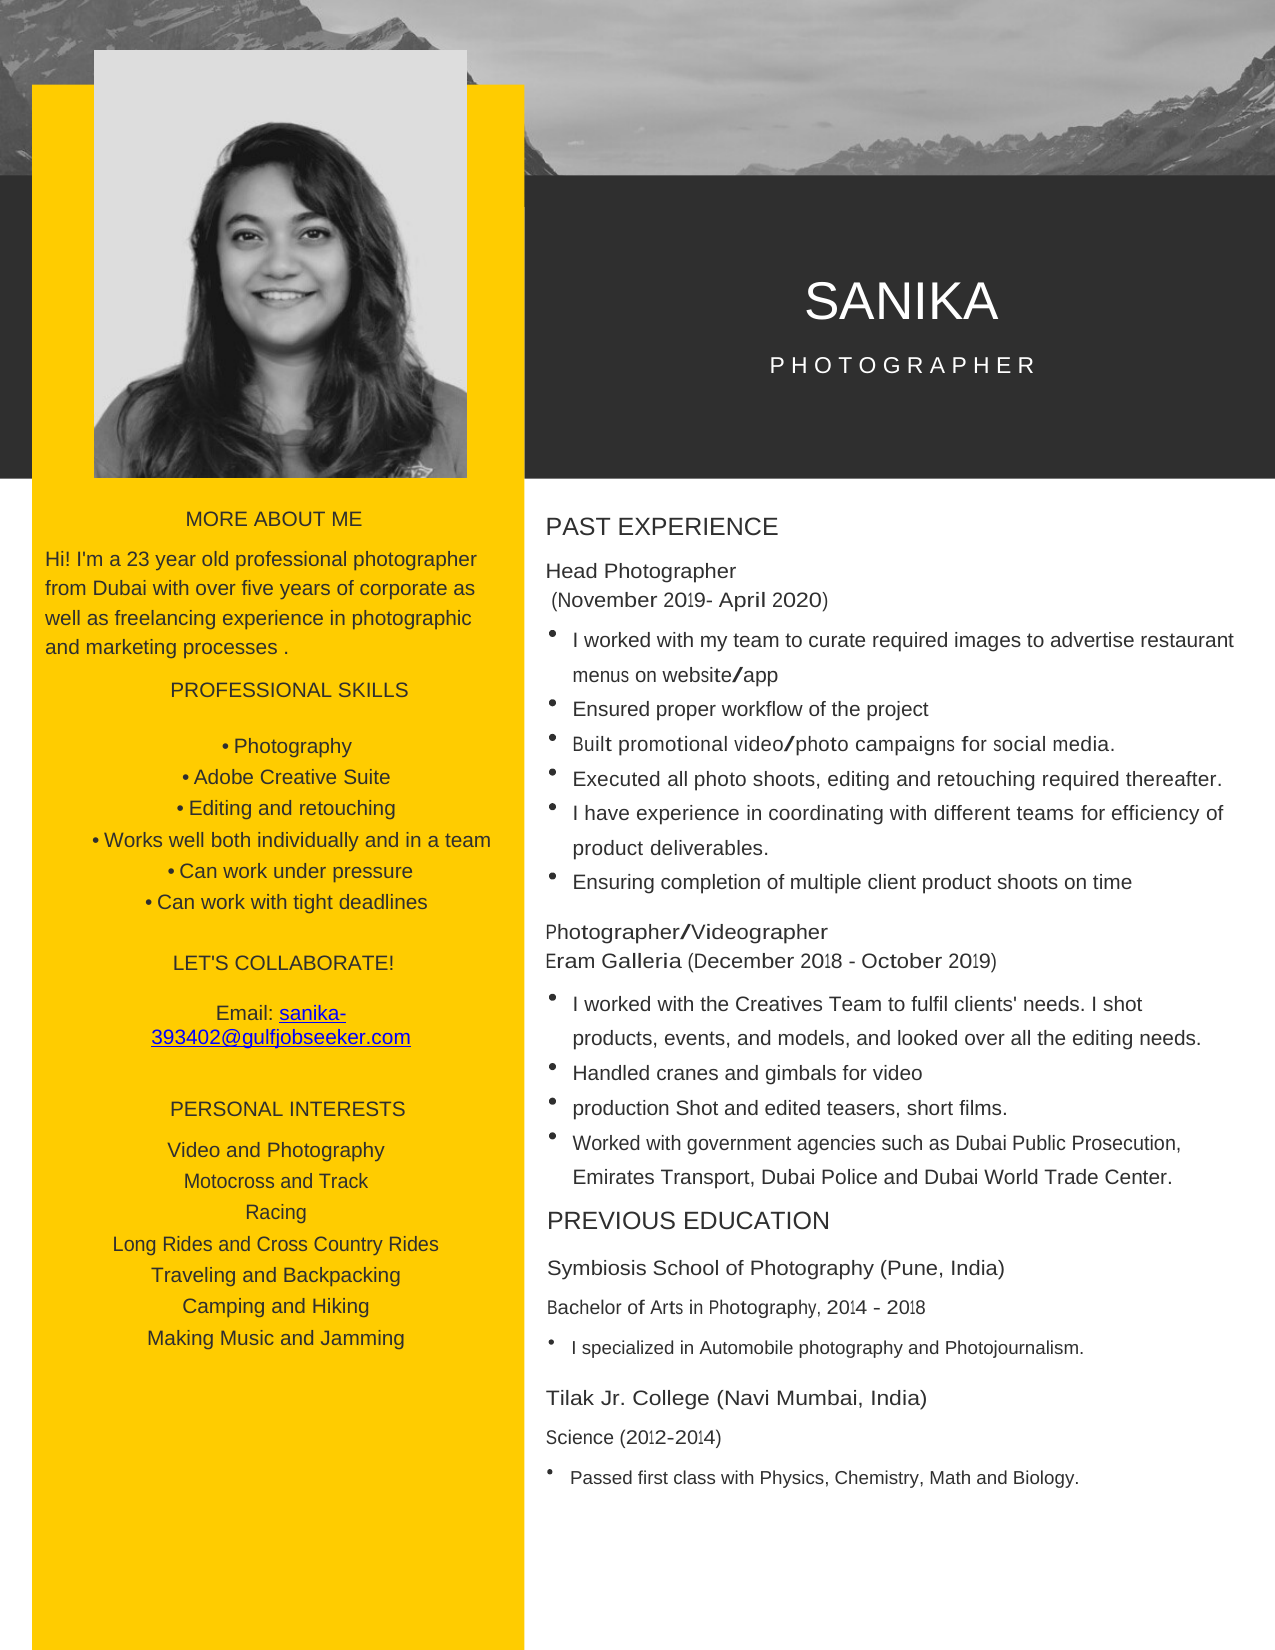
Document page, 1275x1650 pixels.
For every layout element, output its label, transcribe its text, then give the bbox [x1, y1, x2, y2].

text Handled cranes and gimbals for video production Shot and edited teasers, short films. [572, 1061, 1014, 1119]
text Executed all photo shoots, editing and retouching required thereafter. I have experience in coordinating with different teams for efficiency of product deliverables. [572, 766, 1229, 860]
text Hi! I'm a 23 year old professional photographer from Dubai with over five years of corporate as well as freelancing experience in photographic and marketing processes . [45, 547, 501, 659]
text Photographer/Videographer [545, 920, 1256, 944]
text Tilak Jr. College (Navi Mumbai, India) [546, 1386, 1256, 1409]
text PERSONAL INTERESTS [170, 1097, 501, 1121]
text I worked with the Creatives Team to fulfil clients' needs. I shot products, events, and models, and looked over all the editing needs. [572, 992, 1211, 1050]
text LET'S COLLABORATE! [173, 951, 501, 975]
text Built promotional video/photo campaigns for social media. [572, 732, 1256, 756]
subtitle PAST EXPERIENCE [545, 512, 1256, 541]
list Works well both individually and in a team [92, 827, 501, 851]
text Email: sanika-393402@gulfjobseeker.com [112, 1001, 450, 1049]
list Can work under pressure [167, 859, 501, 883]
text (November 2019- April 2020) [545, 588, 1256, 612]
text Ensured proper workflow of the project [572, 697, 1256, 721]
text Bachelor of Arts in Photography, 2014 - 2018 [547, 1296, 1256, 1319]
text Ensuring completion of multiple client product shoots on time [572, 870, 1256, 894]
text Science (2012-2014) [546, 1426, 1256, 1448]
list Adobe Creative Suite [182, 765, 501, 789]
list Editing and retouching [176, 796, 501, 820]
text Head Photographer [545, 558, 1256, 582]
text Worked with government agencies such as Dubai Public Prosecution, Emirates Transport, Dubai Police and Dubai World Trade Center. [572, 1130, 1184, 1189]
title SANIKA [684, 269, 1119, 331]
list Photography [222, 734, 501, 758]
text I worked with my team to curate required images to advertise restaurant menus on website/app [572, 628, 1256, 686]
list Can work with tight deadlines [145, 890, 501, 914]
text Passed first class with Physics, Chemistry, Math and Biology. [570, 1467, 1256, 1488]
text Long Rides and Cross Country Rides Traveling and Backpacking Camping and Hiking [112, 1232, 440, 1318]
text Making Music and Jamming [112, 1325, 440, 1349]
picture [0, 0, 1275, 478]
text Video and Photography Motocross and Track Racing [150, 1138, 402, 1224]
text PROFESSIONAL SKILLS [170, 678, 501, 702]
subtitle PREVIOUS EDUCATION [547, 1206, 1256, 1234]
text P H O T O G R A P H E R [684, 352, 1119, 378]
text Symbiosis School of Photography (Pune, India) [547, 1256, 1256, 1280]
text MORE ABOUT ME [108, 506, 440, 530]
text Eram Galleria (December 2018 - October 2019) [545, 949, 1256, 973]
text I specialized in Automobile photography and Photojournalism. [571, 1337, 1256, 1359]
